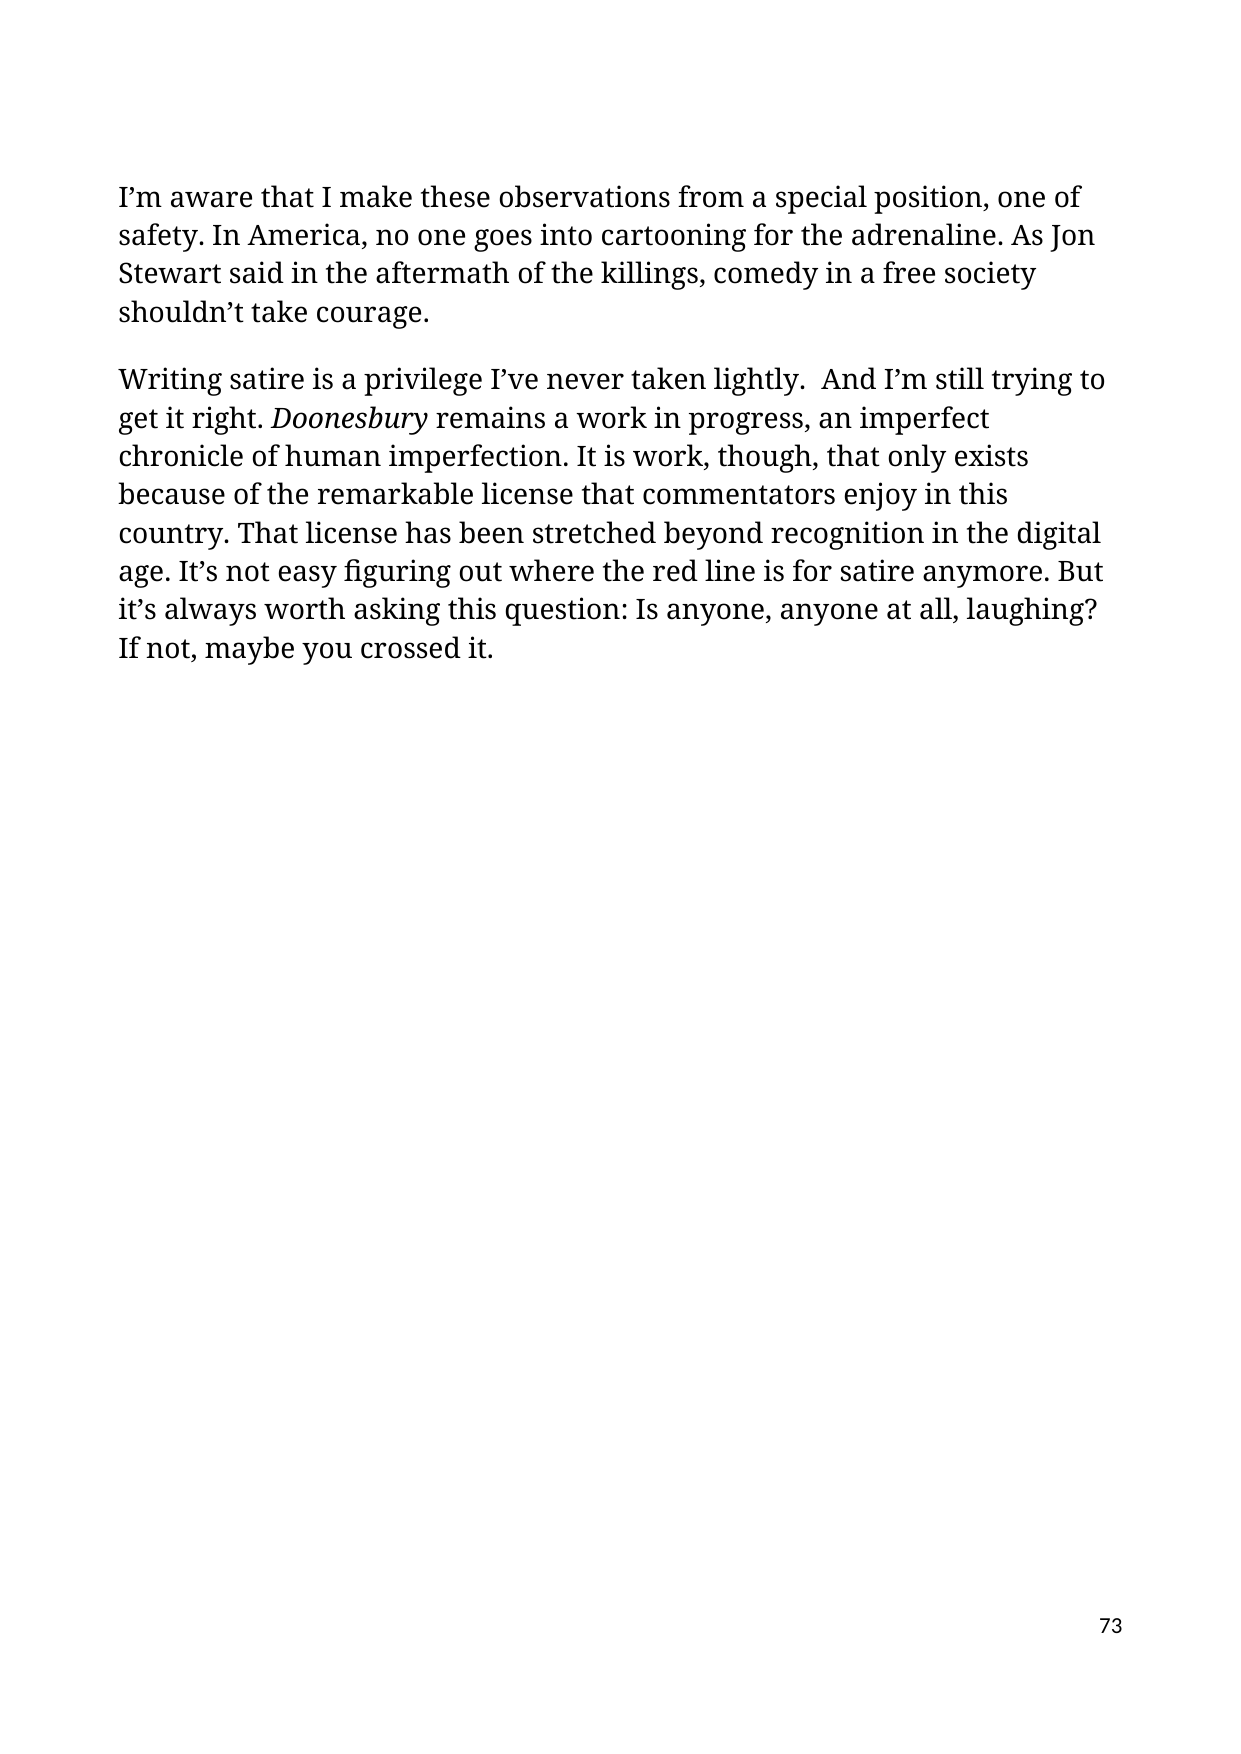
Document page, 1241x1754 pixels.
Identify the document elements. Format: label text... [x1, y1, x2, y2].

text I’m aware that I make these observations from a special position, one of safety. In America, no one goes into cartooning for the adrenaline. As Jon Stewart said in the aftermath of the killings, comedy in a free society shouldn’t take courage. [118, 177, 1122, 331]
text Writing satire is a privilege I’ve never taken lightly. And I’m still trying to get it right. Doonesbury remains a work in progress, an imperfect chronicle of human imperfection. It is work, though, that only exists because of the remarkable license that commentators enjoy in this country. That license has been stretched beyond recognition in the digital age. It’s not easy figuring out where the red line is for satire anymore. But it’s always worth asking this question: Is anyone, anyone at all, laughing? If not, maybe you crossed it. [118, 360, 1122, 666]
